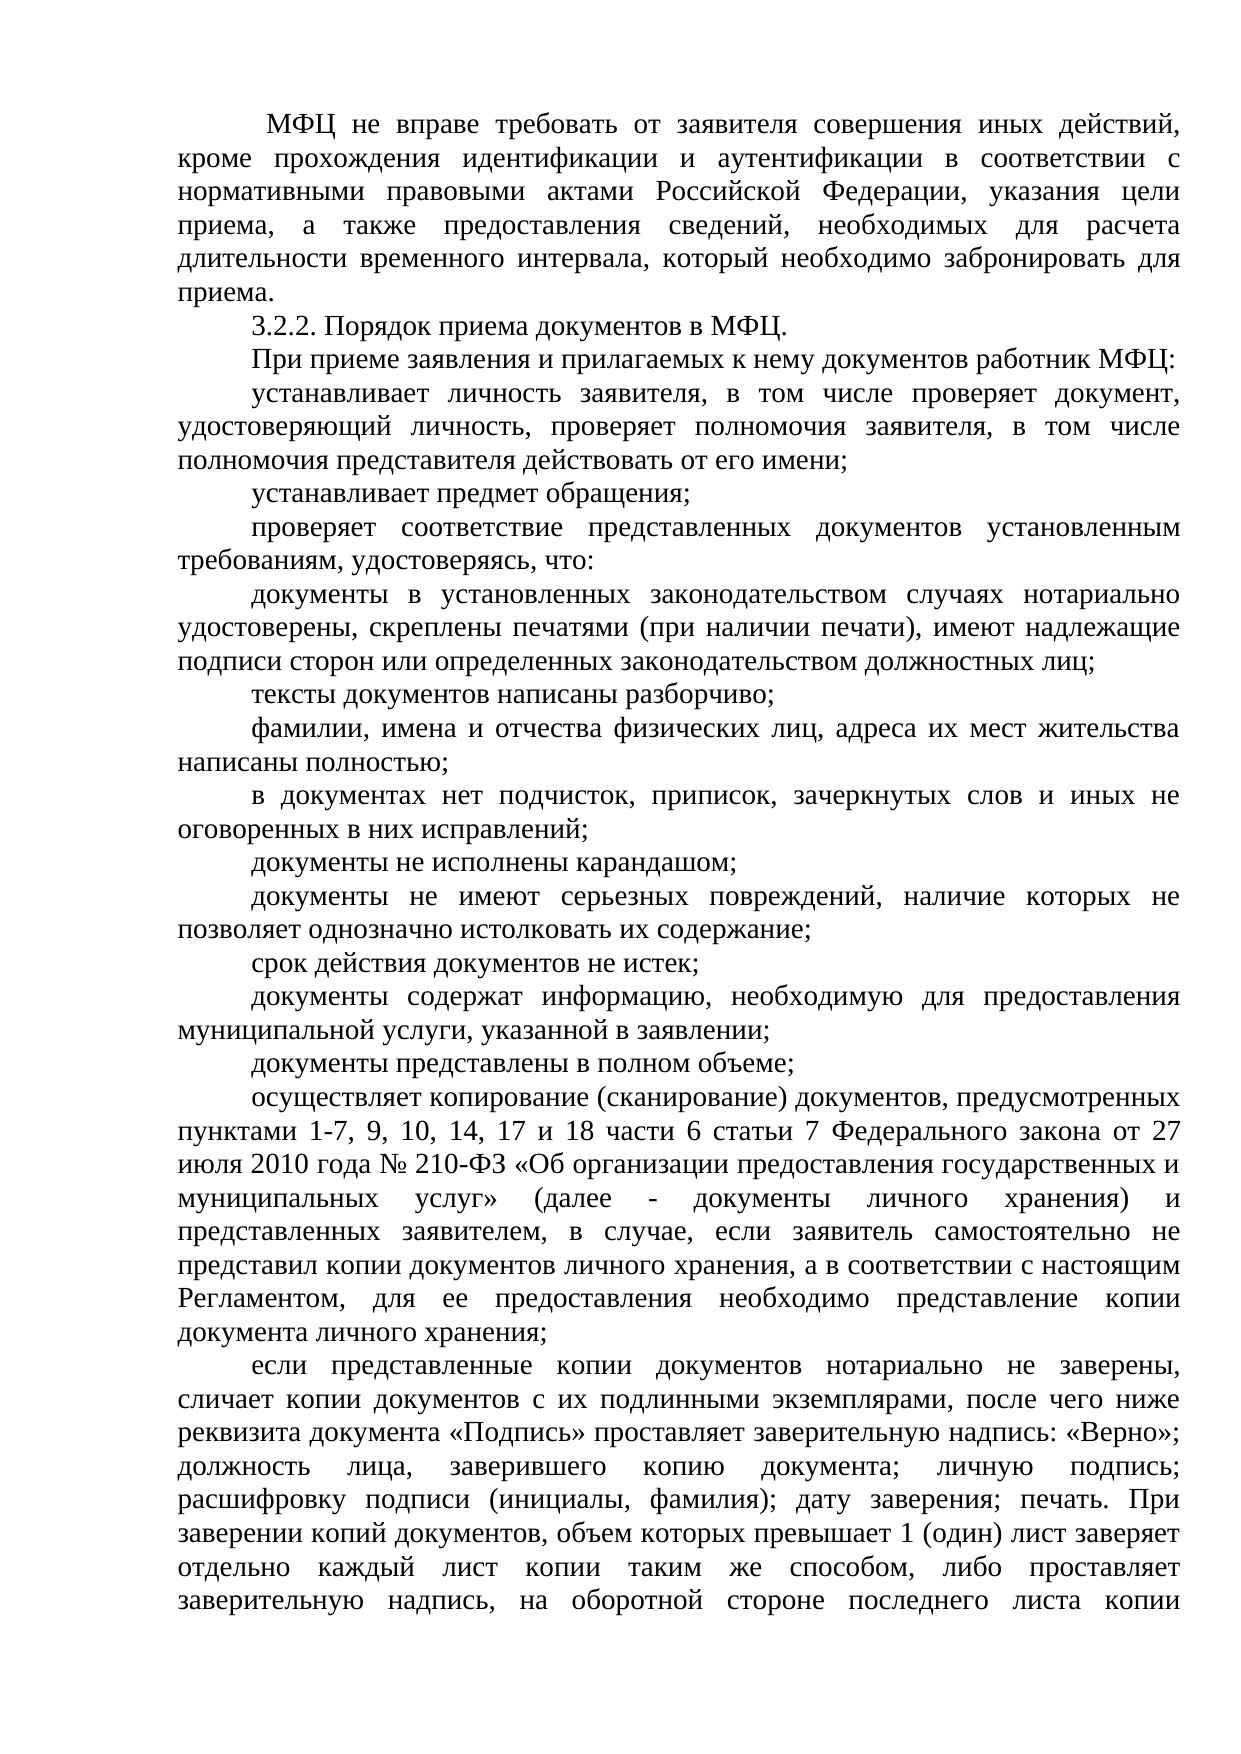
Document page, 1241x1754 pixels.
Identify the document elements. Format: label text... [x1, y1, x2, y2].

text МФЦ не вправе требовать от заявителя совершения иных действий, кроме прохождения идентификации и аутентификации в соответствии с нормативными правовыми актами Российской Федерации, указания цели приема, а также предоставления сведений, необходимых для расчета длительности временного интервала, который необходимо забронировать для приема. [177, 106, 1181, 308]
text документы не имеют серьезных повреждений, наличие которых не позволяет однозначно истолковать их содержание; [177, 878, 1181, 945]
text устанавливает личность заявителя, в том числе проверяет документ, удостоверяющий личность, проверяет полномочия заявителя, в том числе полномочия представителя действовать от его имени; [177, 375, 1181, 475]
text тексты документов написаны разборчиво; [177, 677, 1181, 710]
text устанавливает предмет обращения; [177, 475, 1181, 509]
text в документах нет подчисток, приписок, зачеркнутых слов и иных не оговоренных в них исправлений; [177, 777, 1181, 844]
text документы не исполнены карандашом; [177, 844, 1181, 878]
text документы в установленных законодательством случаях нотариально удостоверены, скреплены печатями (при наличии печати), имеют надлежащие подписи сторон или определенных законодательством должностных лиц; [177, 576, 1181, 677]
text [177, 1347, 1181, 1616]
text 3.2.2. Порядок приема документов в МФЦ. [177, 308, 1181, 341]
text документы содержат информацию, необходимую для предоставления муниципальной услуги, указанной в заявлении; [177, 978, 1181, 1046]
text фамилии, имена и отчества физических лиц, адреса их мест жительства написаны полностью; [177, 710, 1181, 777]
text проверяет соответствие представленных документов установленным требованиям, удостоверяясь, что: [177, 509, 1181, 576]
text При приеме заявления и прилагаемых к нему документов работник МФЦ: [177, 341, 1181, 375]
text срок действия документов не истек; [177, 945, 1181, 978]
text осуществляет копирование (сканирование) документов, предусмотренных пунктами 1-7, 9, 10, 14, 17 и 18 части 6 статьи 7 Федерального закона от 27 июля 2010 года № 210-ФЗ «Об организации предоставления государственных и муниципальных услуг» (далее - документы личного хранения) и представленных заявителем, в случае, если заявитель самостоятельно не представил копии документов личного хранения, а в соответствии с настоящим Регламентом, для ее предоставления необходимо представление копии документа личного хранения; [177, 1079, 1181, 1347]
text документы представлены в полном объеме; [177, 1046, 1181, 1079]
